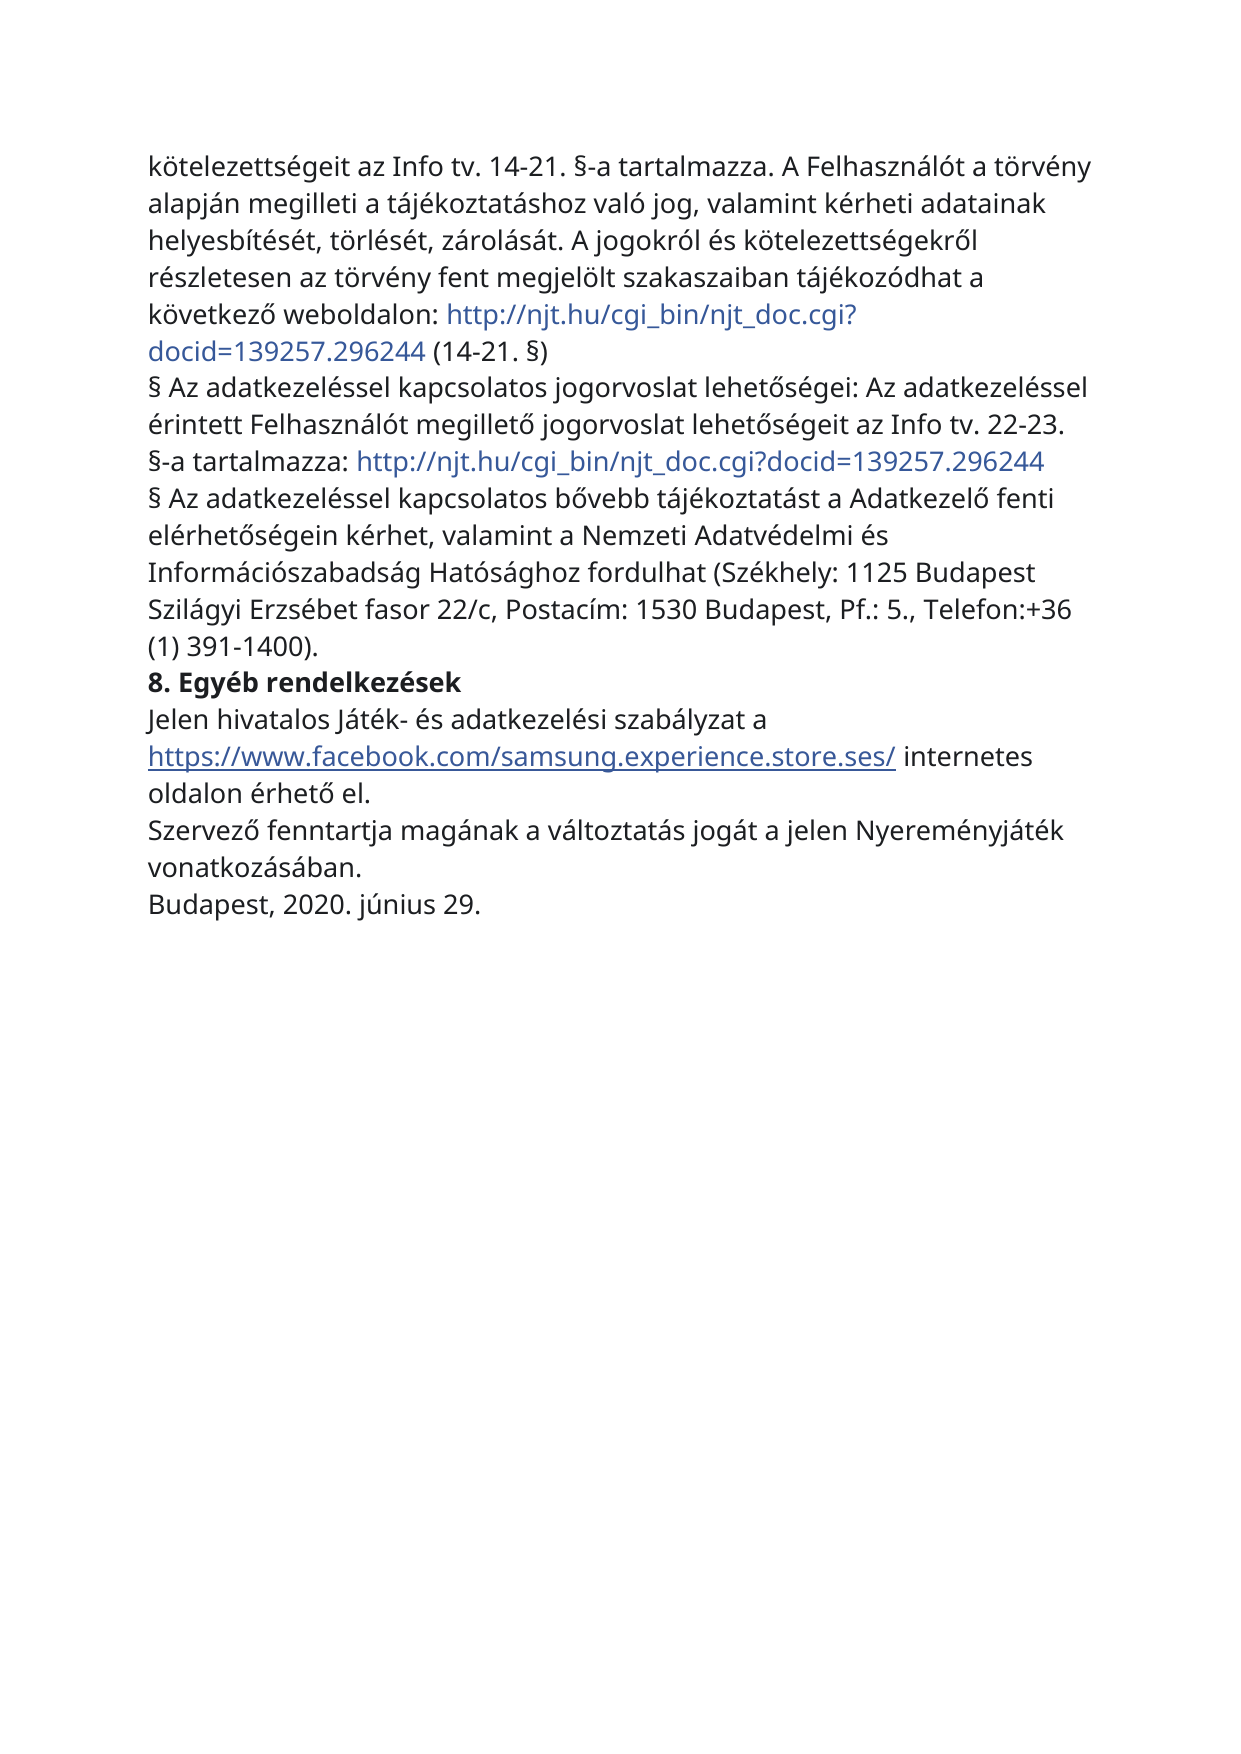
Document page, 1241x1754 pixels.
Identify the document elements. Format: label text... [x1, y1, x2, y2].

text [148, 148, 1093, 369]
text 8. Egyéb rendelkezések [148, 664, 1093, 701]
text § Az adatkezeléssel kapcsolatos jogorvoslat lehetőségei: Az adatkezeléssel érintett Felhasználót megillető jogorvoslat lehetőségeit az Info tv. 22-23. §-a tartalmazza: http://njt.hu/cgi_bin/njt_doc.cgi?docid=139257.296244 [148, 369, 1093, 479]
text Jelen hivatalos Játék- és adatkezelési szabályzat a https://www.facebook.com/samsung.experience.store.ses/ internetes oldalon érhető el. [148, 701, 1093, 811]
text Budapest, 2020. június 29. [148, 885, 1093, 922]
text Szervező fenntartja magának a változtatás jogát a jelen Nyereményjáték vonatkozásában. [148, 811, 1093, 885]
text § Az adatkezeléssel kapcsolatos bővebb tájékoztatást a Adatkezelő fenti elérhetőségein kérhet, valamint a Nemzeti Adatvédelmi és Információszabadság Hatósághoz fordulhat (Székhely: 1125 Budapest Szilágyi Erzsébet fasor 22/c, Postacím: 1530 Budapest, Pf.: 5., Telefon:+36 (1) 391-1400). [148, 479, 1093, 664]
